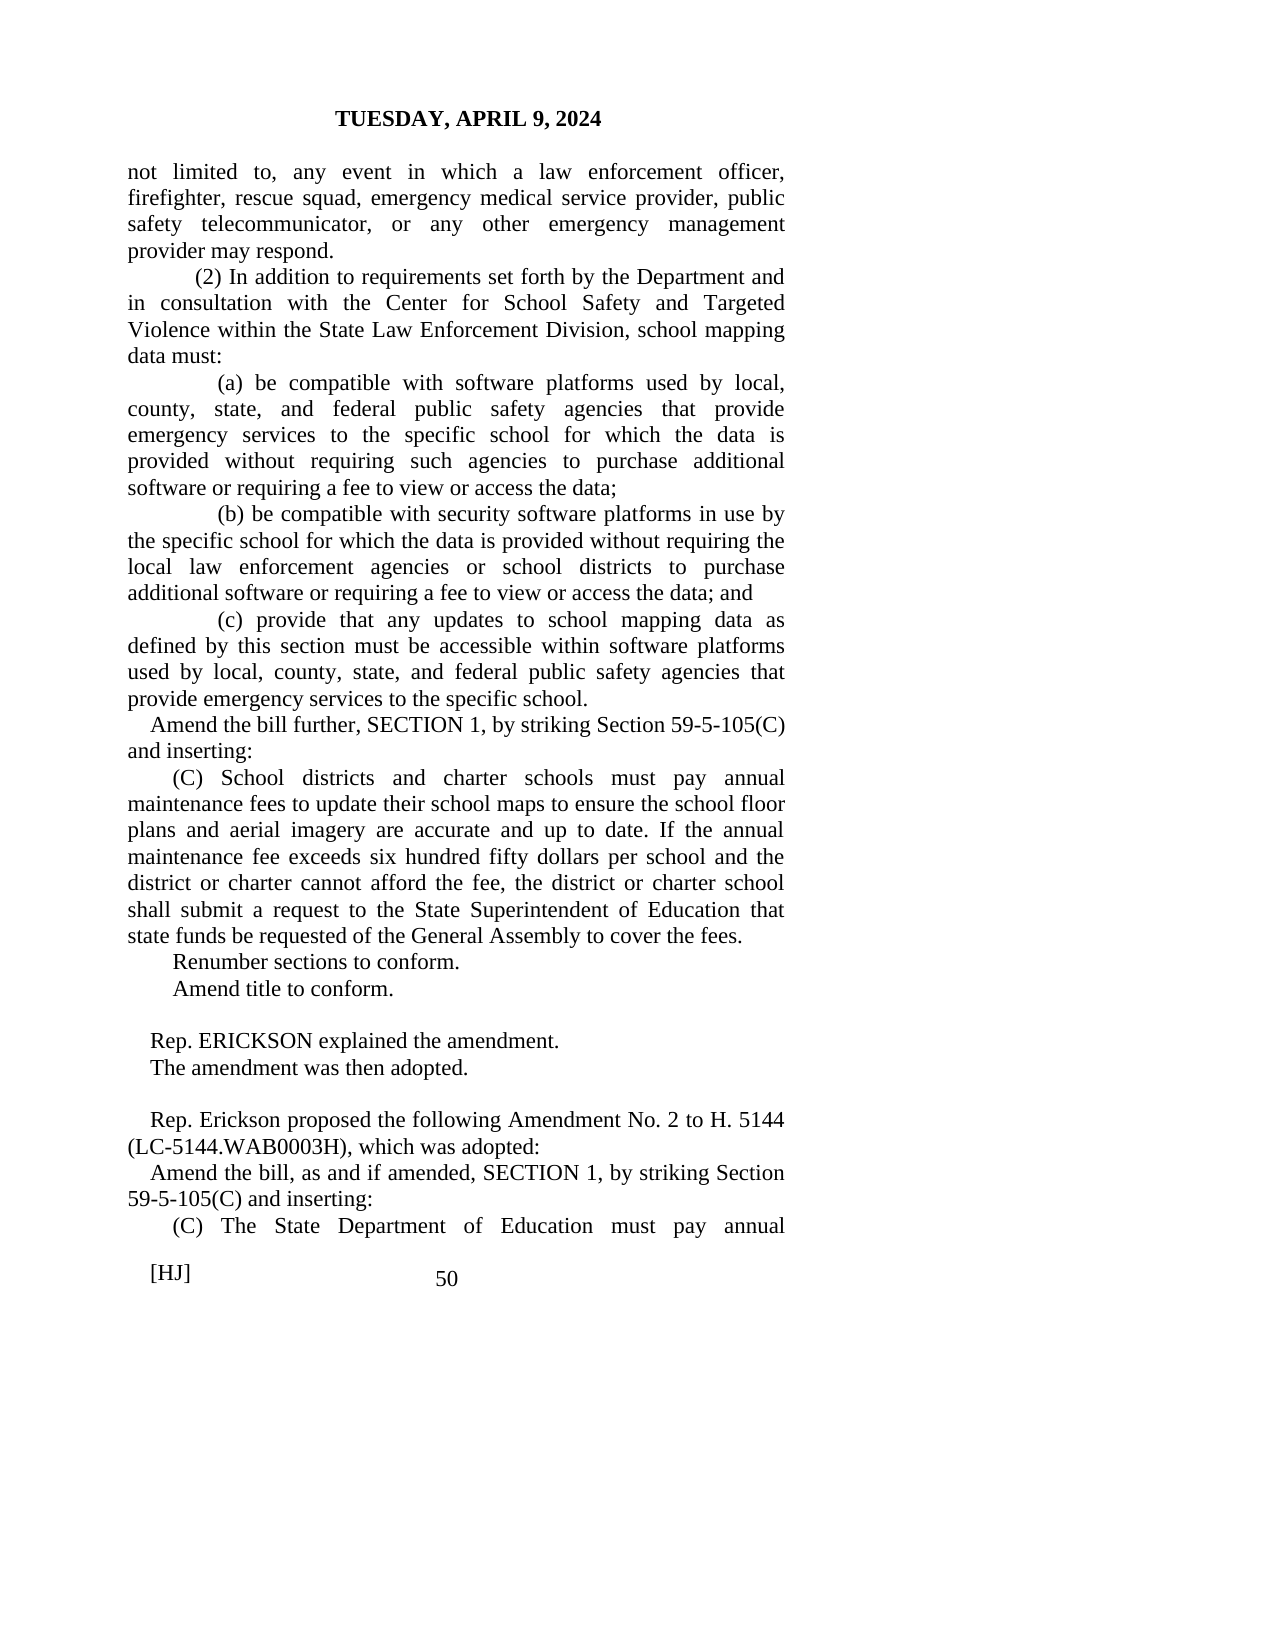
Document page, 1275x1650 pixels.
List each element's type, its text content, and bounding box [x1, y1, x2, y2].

text Rep. Erickson proposed the following Amendment No. 2 to H. 5144 (LC-5144.WAB0003H), which was adopted: [127, 1106, 786, 1159]
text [127, 1212, 786, 1238]
text Amend the bill further, SECTION 1, by striking Section 59-5-105(C) and inserting: [127, 711, 786, 764]
text (a) be compatible with software platforms used by local, county, state, and federal public safety agencies that provide emergency services to the specific school for which the data is provided without requiring such agencies to purchase additional software or requiring a fee to view or access the data; [127, 368, 786, 500]
text Amend the bill, as and if amended, SECTION 1, by striking Section 59-5-105(C) and inserting: [127, 1159, 786, 1212]
text (c) provide that any updates to school mapping data as defined by this section must be accessible within software platforms used by local, county, state, and federal public safety agencies that provide emergency services to the specific school. [127, 606, 786, 711]
title Amend title to conform. [150, 975, 786, 1001]
text (2) In addition to requirements set forth by the Department and in consultation with the Center for School Safety and Targeted Violence within the State Law Enforcement Division, school mapping data must: [127, 263, 786, 368]
text Renumber sections to conform. [150, 948, 786, 975]
text Rep. ERICKSON explained the amendment. [127, 1027, 786, 1054]
text (b) be compatible with security software platforms in use by the specific school for which the data is provided without requiring the local law enforcement agencies or school districts to purchase additional software or requiring a fee to view or access the data; and [127, 500, 786, 606]
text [127, 158, 786, 263]
text The amendment was then adopted. [127, 1054, 786, 1080]
text (C) School districts and charter schools must pay annual maintenance fees to update their school maps to ensure the school floor plans and aerial imagery are accurate and up to date. If the annual maintenance fee exceeds six hundred fifty dollars per school and the district or charter cannot afford the fee, the district or charter school shall submit a request to the State Superintendent of Education that state funds be requested of the General Assembly to cover the fees. [127, 764, 786, 948]
